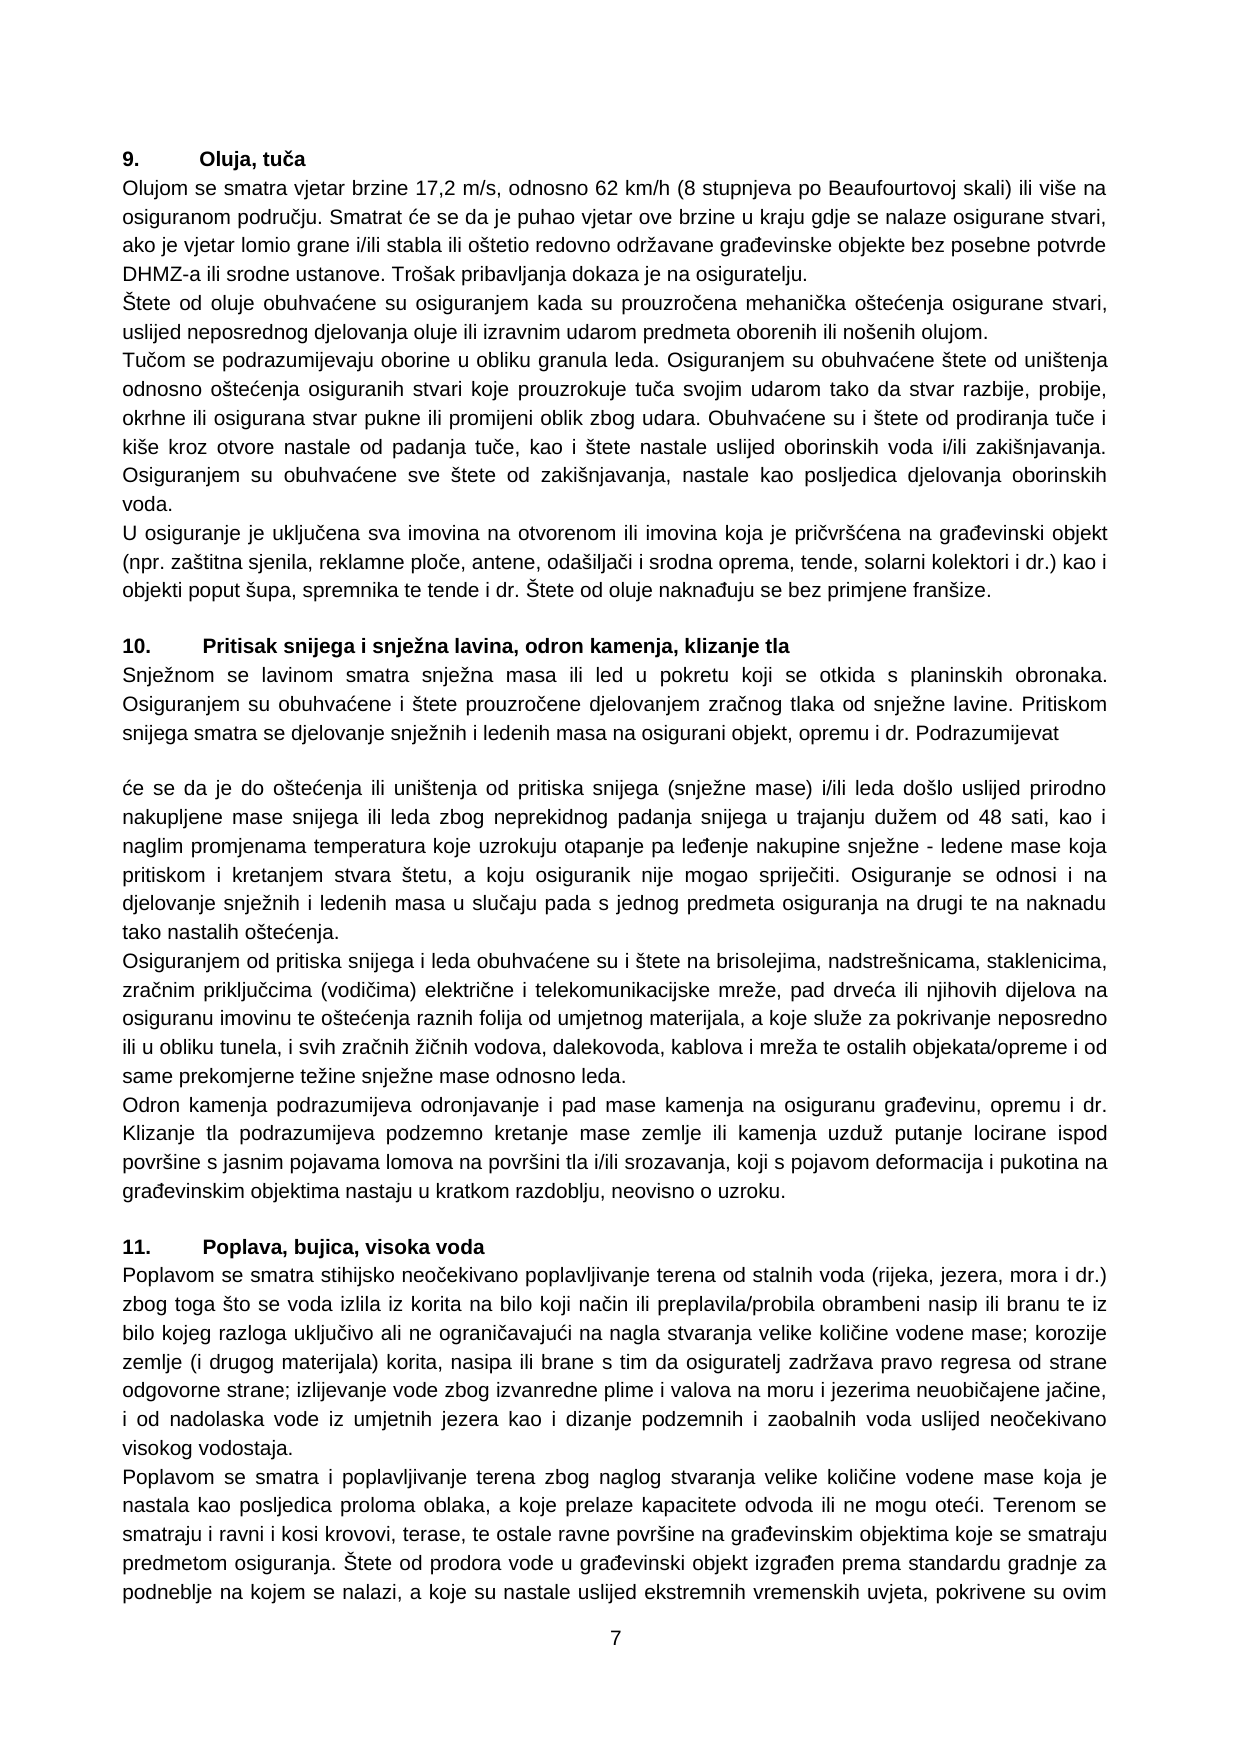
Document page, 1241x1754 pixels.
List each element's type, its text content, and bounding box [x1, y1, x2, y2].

text U osiguranje je uključena sva imovina na otvorenom ili imovina koja je pričvršćena na građevinski objekt (npr. zaštitna sjenila, reklamne ploče, antene, odašiljači i srodna oprema, tende, solarni kolektori i dr.) kao i objekti poput šupa, spremnika te tende i dr. Štete od oluje naknađuju se bez primjene franšize. [122, 521, 1109, 602]
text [122, 1464, 1109, 1603]
text Tučom se podrazumijevaju oborine u obliku granula leda. Osiguranjem su obuhvaćene štete od uništenja odnosno oštećenja osiguranih stvari koje prouzrokuje tuča svojim udarom tako da stvar razbije, probije, okrhne ili osigurana stvar pukne ili promijeni oblik zbog udara. Obuhvaćene su i štete od prodiranja tuče i kiše kroz otvore nastale od padanja tuče, kao i štete nastale uslijed oborinskih voda i/ili zakišnjavanja. Osiguranjem su obuhvaćene sve štete od zakišnjavanja, nastale kao posljedica djelovanja oborinskih voda. [122, 348, 1109, 516]
text Osiguranjem od pritiska snijega i leda obuhvaćene su i štete na brisolejima, nadstrešnicama, staklenicima, zračnim priključcima (vodičima) električne i telekomunikacijske mreže, pad drveća ili njihovih dijelova na osiguranu imovinu te oštećenja raznih folija od umjetnog materijala, a koje služe za pokrivanje neposredno ili u obliku tunela, i svih zračnih žičnih vodova, dalekovoda, kablova i mreža te ostalih objekata/opreme i od same prekomjerne težine snježne mase odnosno leda. [122, 949, 1109, 1088]
text će se da je do oštećenja ili uništenja od pritiska snijega (snježne mase) i/ili leda došlo uslijed prirodno nakupljene mase snijega ili leda zbog neprekidnog padanja snijega u trajanju dužem od 48 sati, kao i naglim promjenama temperatura koje uzrokuju otapanje pa leđenje nakupine snježne - ledene mase koja pritiskom i kretanjem stvara štetu, a koju osiguranik nije mogao spriječiti. Osiguranje se odnosi i na djelovanje snježnih i ledenih masa u slučaju pada s jednog predmeta osiguranja na drugi te na naknadu tako nastalih oštećenja. [122, 776, 1109, 944]
subtitle Poplava, bujica, visoka voda [122, 1234, 1109, 1258]
text Poplavom se smatra stihijsko neočekivano poplavljivanje terena od stalnih voda (rijeka, jezera, mora i dr.) zbog toga što se voda izlila iz korita na bilo koji način ili preplavila/probila obrambeni nasip ili branu te iz bilo kojeg razloga uključivo ali ne ograničavajući na nagla stvaranja velike količine vodene mase; korozije zemlje (i drugog materijala) korita, nasipa ili brane s tim da osiguratelj zadržava pravo regresa od strane odgovorne strane; izlijevanje vode zbog izvanredne plime i valova na moru i jezerima neuobičajene jačine, i od nadolaska vode iz umjetnih jezera kao i dizanje podzemnih i zaobalnih voda uslijed neočekivano visokog vodostaja. [122, 1263, 1109, 1460]
text Snježnom se lavinom smatra snježna masa ili led u pokretu koji se otkida s planinskih obronaka. Osiguranjem su obuhvaćene i štete prouzročene djelovanjem zračnog tlaka od snježne lavine. Pritiskom snijega smatra se djelovanje snježnih i ledenih masa na osigurani objekt, opremu i dr. Podrazumijevat [122, 663, 1109, 744]
text Olujom se smatra vjetar brzine 17,2 m/s, odnosno 62 km/h (8 stupnjeva po Beaufourtovoj skali) ili više na osiguranom području. Smatrat će se da je puhao vjetar ove brzine u kraju gdje se nalaze osigurane stvari, ako je vjetar lomio grane i/ili stabla ili oštetio redovno održavane građevinske objekte bez posebne potvrde DHMZ-a ili srodne ustanove. Trošak pribavljanja dokaza je na osiguratelju. [122, 176, 1109, 286]
subtitle Pritisak snijega i snježna lavina, odron kamenja, klizanje tla [122, 634, 1109, 658]
text Odron kamenja podrazumijeva odronjavanje i pad mase kamenja na osiguranu građevinu, opremu i dr. Klizanje tla podrazumijeva podzemno kretanje mase zemlje ili kamenja uzduž putanje locirane ispod površine s jasnim pojavama lomova na površini tla i/ili srozavanja, koji s pojavom deformacija i pukotina na građevinskim objektima nastaju u kratkom razdoblju, neovisno o uzroku. [122, 1092, 1109, 1203]
text Štete od oluje obuhvaćene su osiguranjem kada su prouzročena mehanička oštećenja osigurane stvari, uslijed neposrednog djelovanja oluje ili izravnim udarom predmeta oborenih ili nošenih olujom. [122, 291, 1109, 343]
subtitle Oluja, tuča [122, 147, 1109, 171]
